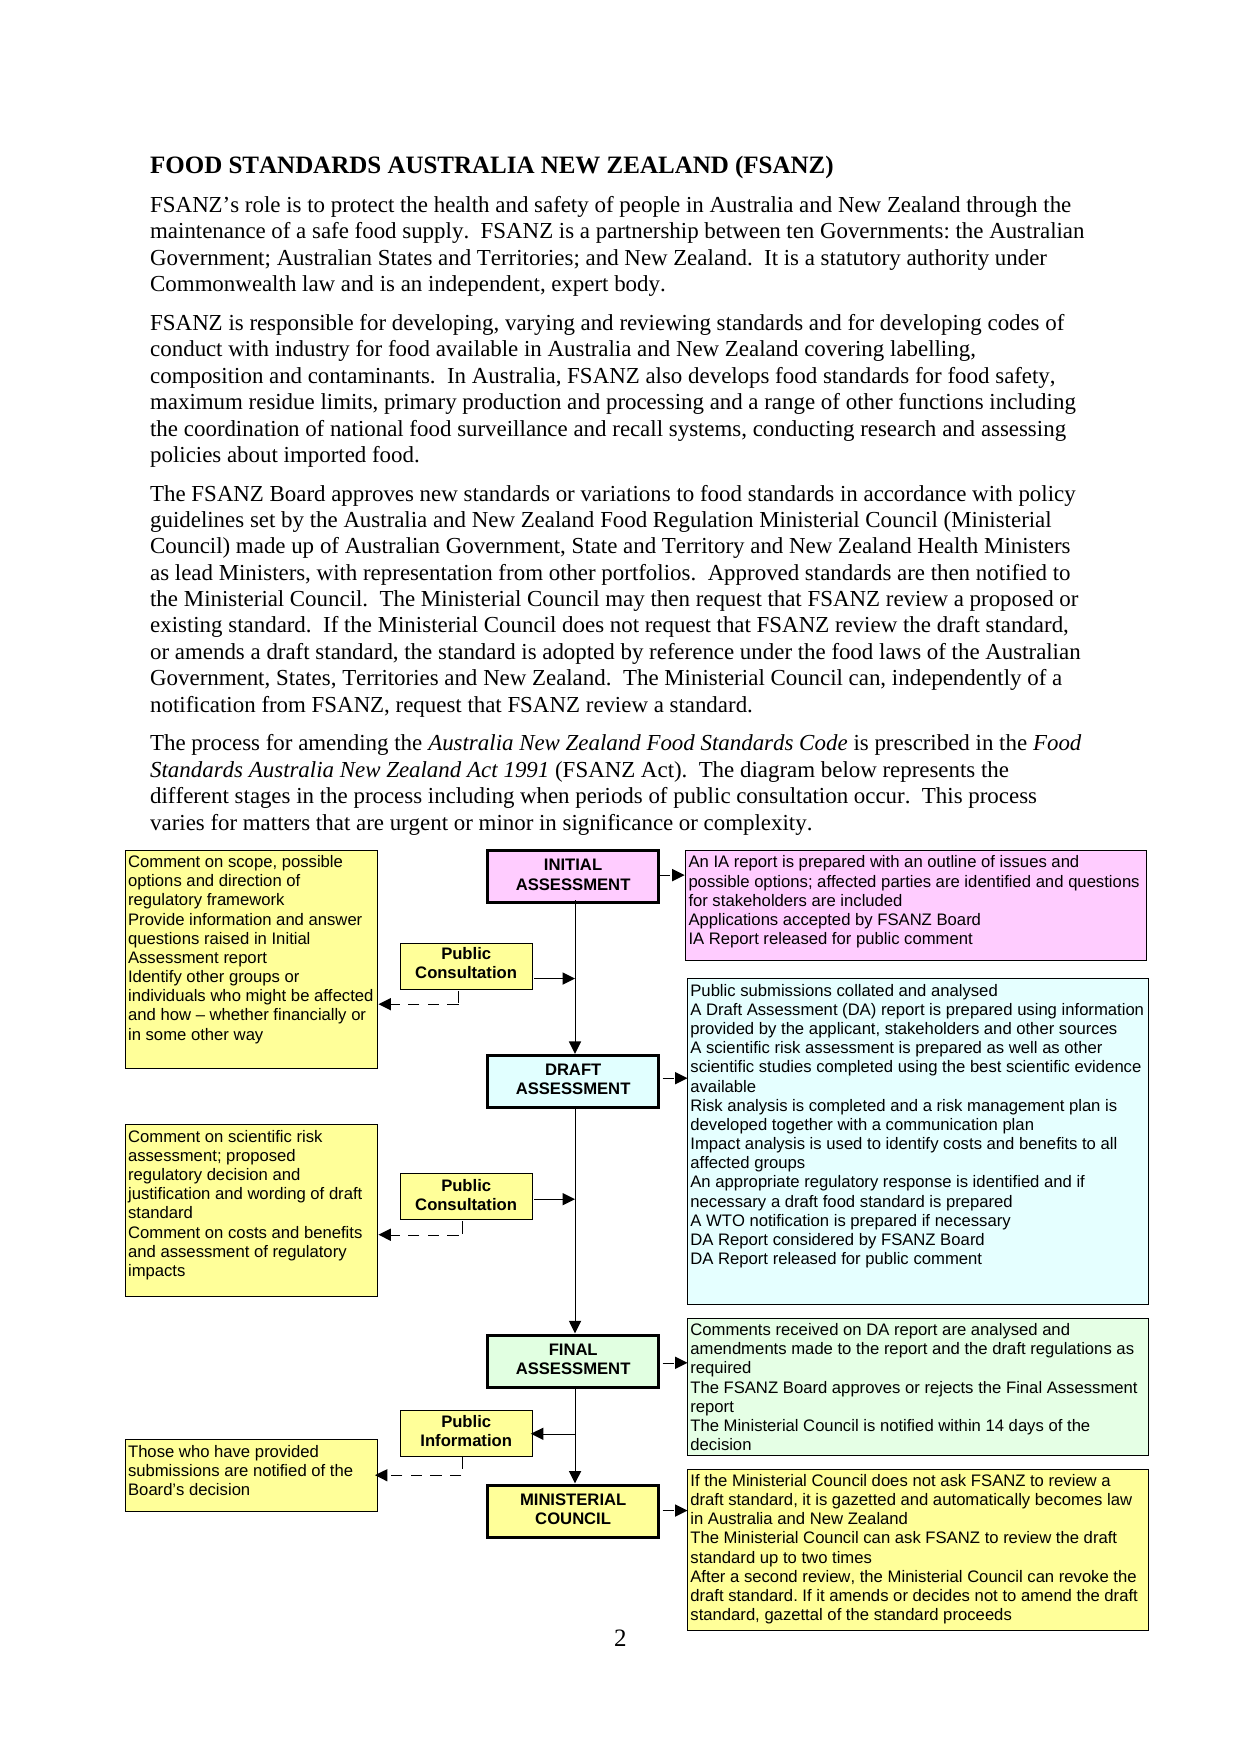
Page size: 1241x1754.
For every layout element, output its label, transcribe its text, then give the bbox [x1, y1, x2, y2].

text The process for amending the Australia New Zealand Food Standards Code is prescribed in the Food Standards Act 1991 (FSANZ Act). The diagram below represents the different stages in the process including when periods of public consultation occur. This process varies for matters that are urgent or minor in significance or complexity. [150, 729, 1090, 835]
text FOOD STANDARDS (FSANZ) [150, 150, 1090, 179]
text The FSANZ Board approves new standards or variations to food standards in accordance with policy guidelines set by the and New Zealand Food Regulation Ministerial Council (Ministerial Council) made up of Australian Government, State and Territory and New Zealand Health Ministers as lead Ministers, with representation from other portfolios. Approved standards are then notified to the Ministerial Council. The Ministerial Council may then request that FSANZ review a proposed or existing standard. If the Ministerial Council does not request that FSANZ review the draft standard, or amends a draft standard, the standard is adopted by reference under the food laws of the Australian Government, States, Territories and . The Ministerial Council can, independently of a notification from FSANZ, request that FSANZ review a standard. [150, 480, 1090, 717]
text FSANZ is responsible for developing, varying and reviewing standards and for developing codes of conduct with industry for food available in and covering labelling, composition and contaminants. In , FSANZ also develops food standards for food safety, maximum residue limits, primary production and processing and a range of other functions including the coordination of national food surveillance and recall systems, conducting research and assessing policies about imported food. [150, 309, 1090, 467]
text FSANZ’s role is to protect the health and safety of people in and through the maintenance of a safe food supply. FSANZ is a partnership between ten Governments: the Australian Government; and Territories; and . It is a statutory authority under Commonwealth law and is an independent, expert body. [150, 191, 1090, 297]
